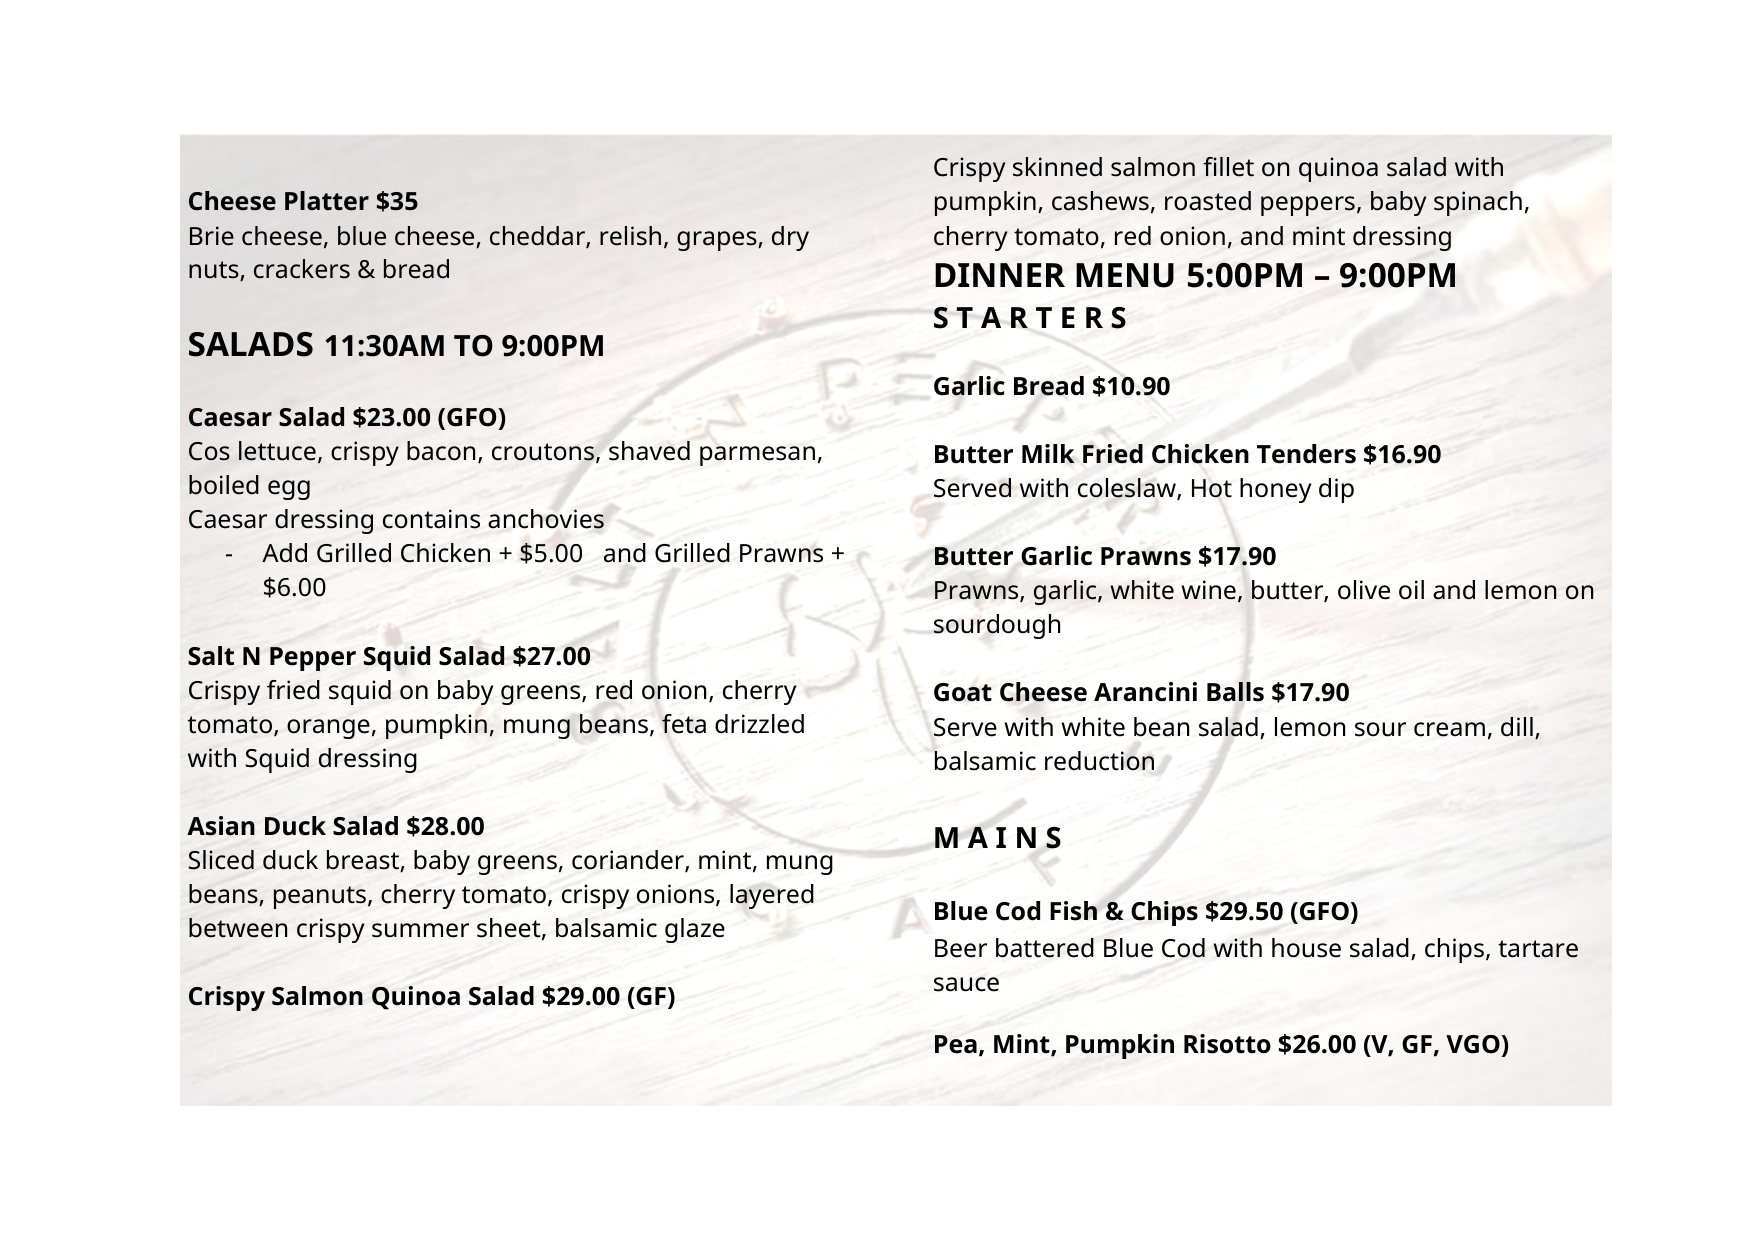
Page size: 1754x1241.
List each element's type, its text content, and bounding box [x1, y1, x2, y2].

text Cheese Platter $35 [187, 184, 859, 218]
text SALADS 11:30AM TO 9:00PM [187, 320, 859, 366]
list Add Grilled Chicken + $5.00 and Grilled Prawns + $6.00 [225, 536, 859, 604]
text Salt N Pepper Squid Salad $27.00 [187, 638, 859, 672]
text Brie cheese, blue cheese, cheddar, relish, grapes, dry nuts, crackers & bread [187, 218, 859, 286]
text Serve with white bean salad, lemon sour cream, dill, balsamic reduction [933, 709, 1604, 777]
text Asian Duck Salad $28.00 [187, 808, 859, 843]
text Crispy skinned salmon fillet on quinoa salad with pumpkin, cashews, roasted peppers, baby spinach, cherry tomato, red onion, and mint dressing [933, 150, 1604, 252]
text DINNER MENU 5:00PM – 9:00PM [933, 252, 1604, 298]
text S T A R T E R S [933, 298, 1604, 337]
text Cos lettuce, crispy bacon, croutons, shaved parmesan, boiled egg [187, 434, 859, 502]
text M A I N S [933, 817, 1604, 857]
text Blue Cod Fish & Chips $29.50 (GFO) [933, 893, 1604, 927]
text Beer battered Blue Cod with house salad, chips, tartare sauce [933, 930, 1604, 998]
text Crispy fried squid on baby greens, red onion, cherry tomato, orange, pumpkin, mung beans, feta drizzled with Squid dressing [187, 672, 859, 774]
text Prawns, garlic, white wine, butter, olive oil and lemon on sourdough [933, 573, 1604, 641]
text Butter Garlic Prawns $17.90 [933, 539, 1604, 573]
text Pea, Mint, Pumpkin Risotto $26.00 (V, GF, VGO) [933, 1026, 1604, 1060]
text Served with coleslaw, Hot honey dip [933, 471, 1604, 505]
text Butter Milk Fried Chicken Tenders $16.90 [933, 437, 1604, 471]
text Caesar Salad $23.00 (GFO) [187, 400, 859, 434]
text Crispy Salmon Quinoa Salad $29.00 (GF) [187, 979, 859, 1013]
text Garlic Bread $10.90 [933, 368, 1604, 403]
text Sliced duck breast, baby greens, coriander, mint, mung beans, peanuts, cherry tomato, crispy onions, layered between crispy summer sheet, balsamic glaze [187, 843, 859, 945]
text Caesar dressing contains anchovies [187, 502, 859, 536]
text Goat Cheese Arancini Balls $17.90 [933, 675, 1604, 709]
